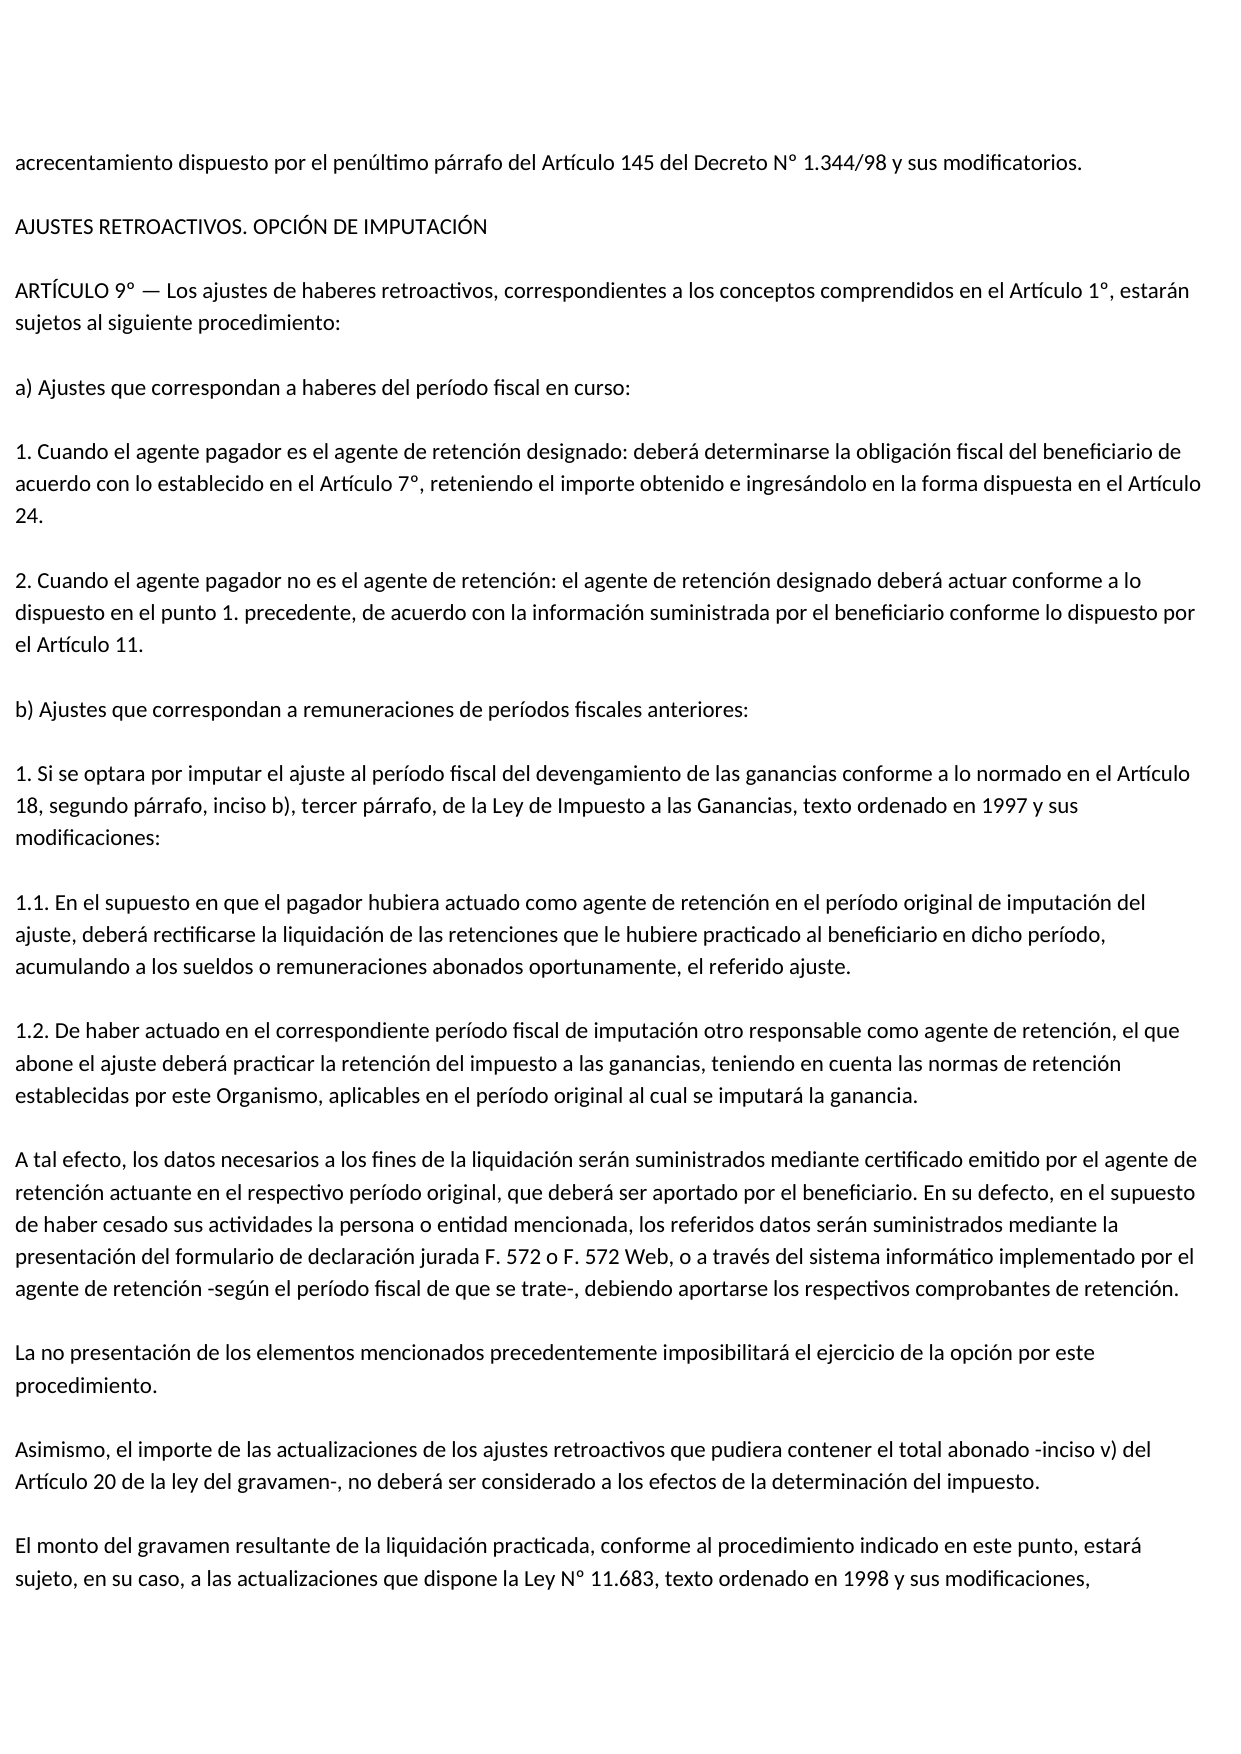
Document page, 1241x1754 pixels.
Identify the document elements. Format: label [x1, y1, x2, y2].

text [15, 148, 1211, 1592]
